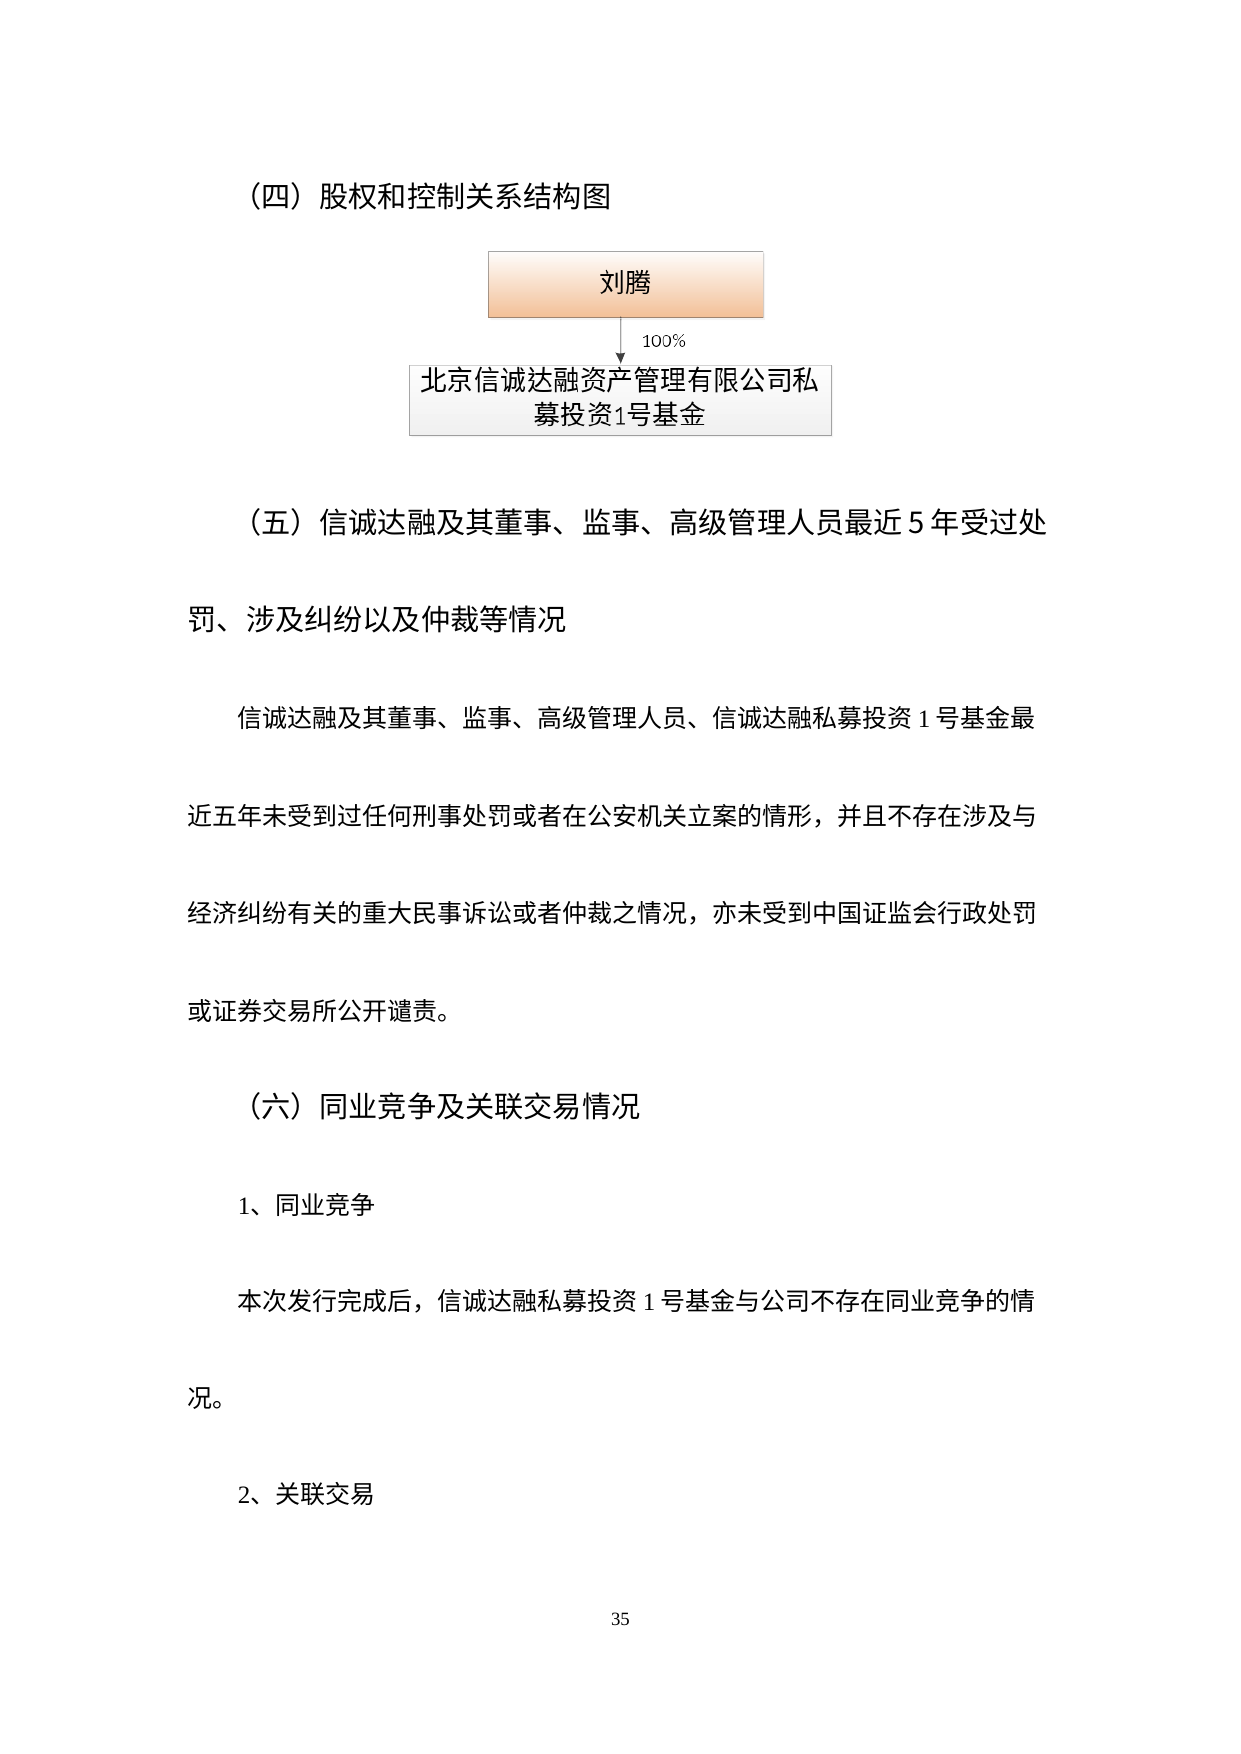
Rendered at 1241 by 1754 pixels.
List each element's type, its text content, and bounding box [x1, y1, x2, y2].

text 1、同业竞争 [187, 1171, 1053, 1236]
subtitle （六）同业竞争及关联交易情况 [187, 1072, 1053, 1137]
subtitle （五）信诚达融及其董事、监事、高级管理人员最近5年受过处罚、涉及纠纷以及仲裁等情况 [187, 488, 1053, 651]
text 信诚达融及其董事、监事、高级管理人员、信诚达融私募投资1号基金最近五年未受到过任何刑事处罚或者在公安机关立案的情形，并且不存在涉及与经济纠纷有关的重大民事诉讼或者仲裁之情况，亦未受到中国证监会行政处罚或证券交易所公开谴责。 [187, 684, 1053, 1042]
text 本次发行完成后，信诚达融私募投资1号基金与公司不存在同业竞争的情况。 [187, 1267, 1053, 1429]
subtitle （四）股权和控制关系结构图 [187, 162, 1053, 227]
text 2、关联交易 [187, 1460, 1053, 1525]
